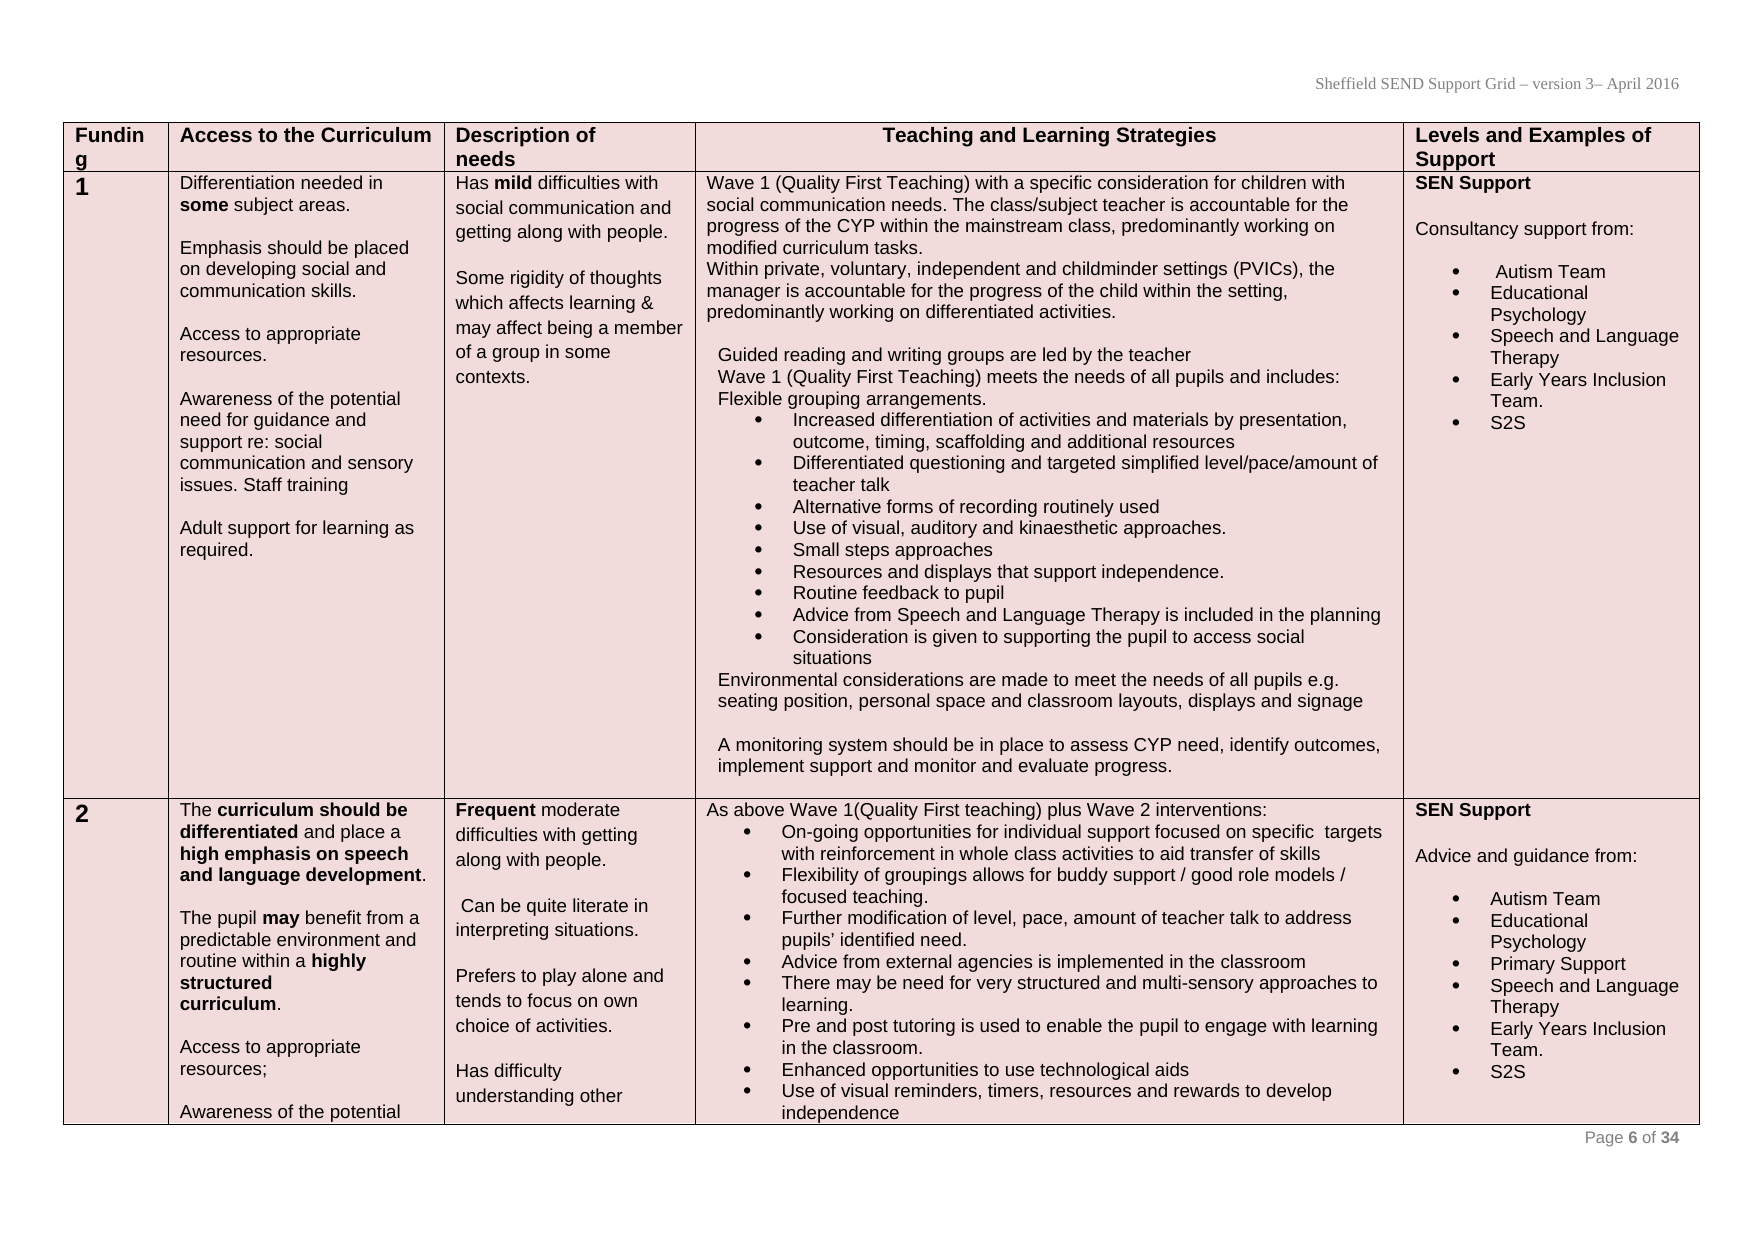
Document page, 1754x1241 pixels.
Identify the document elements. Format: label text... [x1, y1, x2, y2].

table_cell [696, 799, 1403, 1123]
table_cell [1404, 799, 1699, 1123]
table_cell Levels and Examples of Support [1404, 123, 1699, 171]
table_cell SEN Support Consultancy support from: Autism Team Educational Psychology Speech and Language Therapy Early Years Inclusion Team. S2S [1404, 172, 1699, 798]
table_cell Has mild difficulties with social communication and getting along with people. Some rigidity of thoughts which affects learning & may affect being a member of a group in some contexts. [445, 172, 695, 798]
table_cell 1 [64, 172, 168, 798]
table_cell Differentiation needed in some subject areas. Emphasis should be placed on developing social and communication skills. Access to appropriate resources. Awareness of the potential need for guidance and support re: social communication and sensory issues. Staff training Adult support for learning as required. [169, 172, 444, 798]
table_cell Teaching and Learning Strategies [696, 123, 1403, 171]
table_cell Description of needs [445, 123, 695, 171]
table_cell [169, 799, 444, 1123]
table_cell Access to the Curriculum [169, 123, 444, 171]
table_cell Funding [64, 123, 168, 171]
table_cell Wave 1 (Quality First Teaching) with a specific consideration for children with social communication needs. The class/subject teacher is accountable for the progress of the CYP within the mainstream class, predominantly working on modified curriculum tasks. Within private, voluntary, independent and childminder settings (PVICs), the manager is accountable for the progress of the child within the setting, predominantly working on differentiated activities. [696, 172, 1403, 798]
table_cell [445, 799, 695, 1123]
table_cell 2 [64, 799, 168, 1123]
